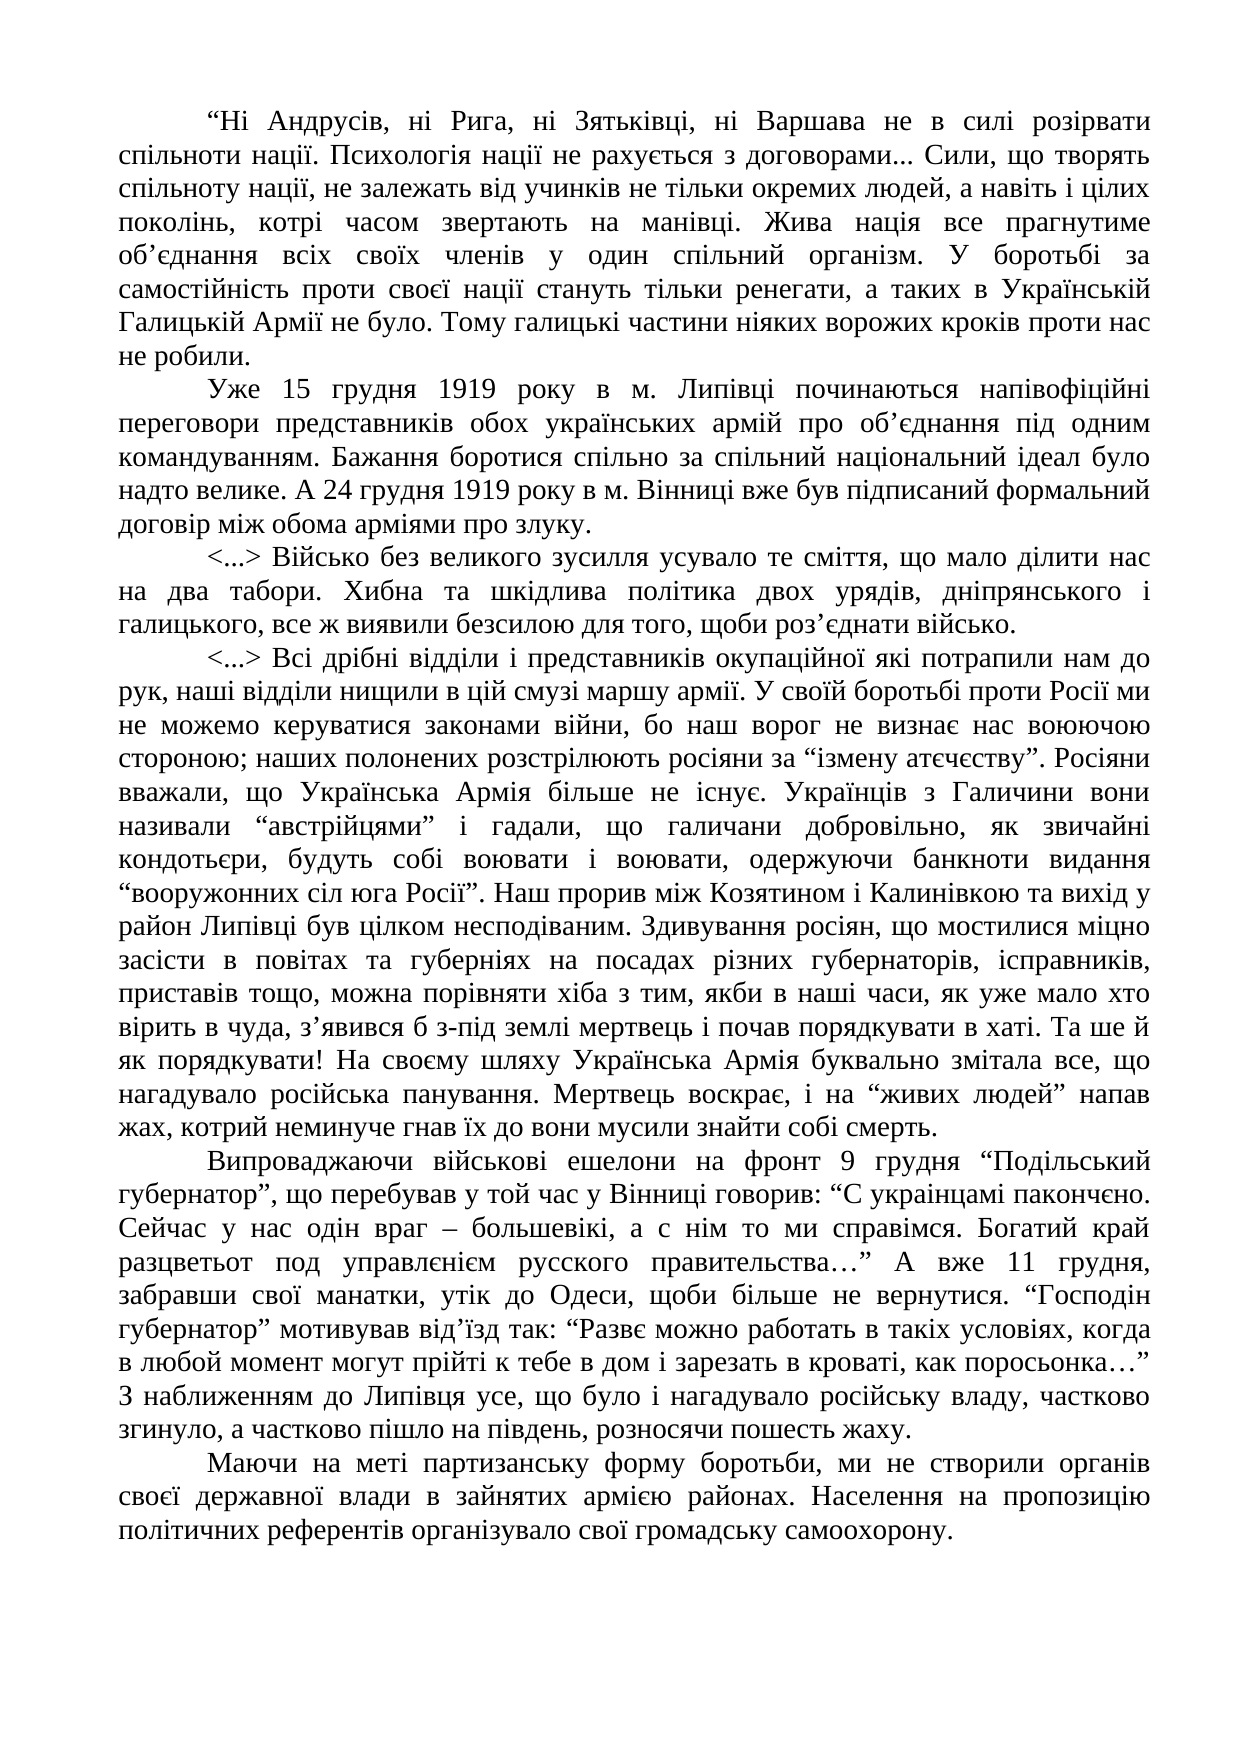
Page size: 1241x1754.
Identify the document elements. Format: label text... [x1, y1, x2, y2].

text “Ні Андрусів, ні Рига, ні Зятьківці, ні Варшава не в силі розірвати спільноти нації. Психологія нації не рахується з договорами... Сили, що творять спільноту нації, не залежать від учинків не тільки окремих людей, а навіть і цілих поколінь, котрі часом звертають на манівці. Жива нація все прагнутиме об’єднання всіх своїх членів у один спільний організм. У боротьбі за самостійність проти своєї нації стануть тільки ренегати, а таких в Українській Галицькій Армії не було. Тому галицькі частини ніяких ворожих кроків проти нас не робили. [118, 103, 1152, 372]
text Уже 15 грудня 1919 року в м. Липівці починаються напівофіційні переговори представників обох українських армій про об’єднання під одним командуванням. Бажання боротися спільно за спільний національний ідеал було надто велике. А 24 грудня 1919 року в м. Вінниці вже був підписаний формальний договір між обома арміями про злуку. [118, 372, 1152, 539]
text <...> Військо без великого зусилля усувало те сміття, що мало ділити нас на два табори. Хибна та шкідлива політика двох урядів, дніпрянського і галицького, все ж виявили безсилою для того, щоби роз’єднати військо. [118, 539, 1152, 640]
text Випроваджаючи військові ешелони на фронт 9 грудня “Подільський губернатор”, що перебував у той час у Вінниці говорив: “С украінцамі пакончєно. Сейчас у нас одін враг – большевікі, а с нім то ми справімся. Богатий край разцветьот под управлєнієм русского правительства…” А вже 11 грудня, забравши свої манатки, утік до Одеси, щоби більше не вернутися. “Господін губернатор” мотивував від’їзд так: “Развє можно работать в такіх условіях, когда в любой момент могут прійті к тебе в дом і зарезать в кроваті, как поросьонка…” З наближенням до Липівця усе, що було і нагадувало російську владу, частково згинуло, а частково пішло на південь, розносячи пошесть жаху. [118, 1143, 1152, 1445]
text <...> Всі дрібні відділи і представників окупаційної які потрапили нам до рук, наші відділи нищили в цій смузі маршу армії. У своїй боротьбі проти Росії ми не можемо керуватися законами війни, бо наш ворог не визнає нас воюючою стороною; наших полонених розстрілюють росіяни за “ізмену атєчєству”. Росіяни вважали, що Українська Армія більше не існує. Українців з Галичини вони називали “австрійцями” і гадали, що галичани добровільно, як звичайні кондотьєри, будуть собі воювати і воювати, одержуючи банкноти видання “вооружонних сіл юга Росії”. Наш прорив між Козятином і Калинівкою та вихід у район Липівці був цілком несподіваним. Здивування росіян, що мостилися міцно засісти в повітах та губерніях на посадах різних губернаторів, ісправників, приставів тощо, можна порівняти хіба з тим, якби в наші часи, як уже мало хто вірить в чуда, з’явився б з-під землі мертвець і почав порядкувати в хаті. Та ше й як порядкувати! На своєму шляху Українська Армія буквально змітала все, що нагадувало російська панування. Мертвець воскрає, і на “живих людей” напав жах, котрий неминуче гнав їх до вони мусили знайти собі смерть. [118, 640, 1152, 1143]
text Маючи на меті партизанську форму боротьби, ми не створили органів своєї державної влади в зайнятих армією районах. Населення на пропозицію політичних референтів організувало свої громадську самоохорону. [118, 1445, 1152, 1571]
